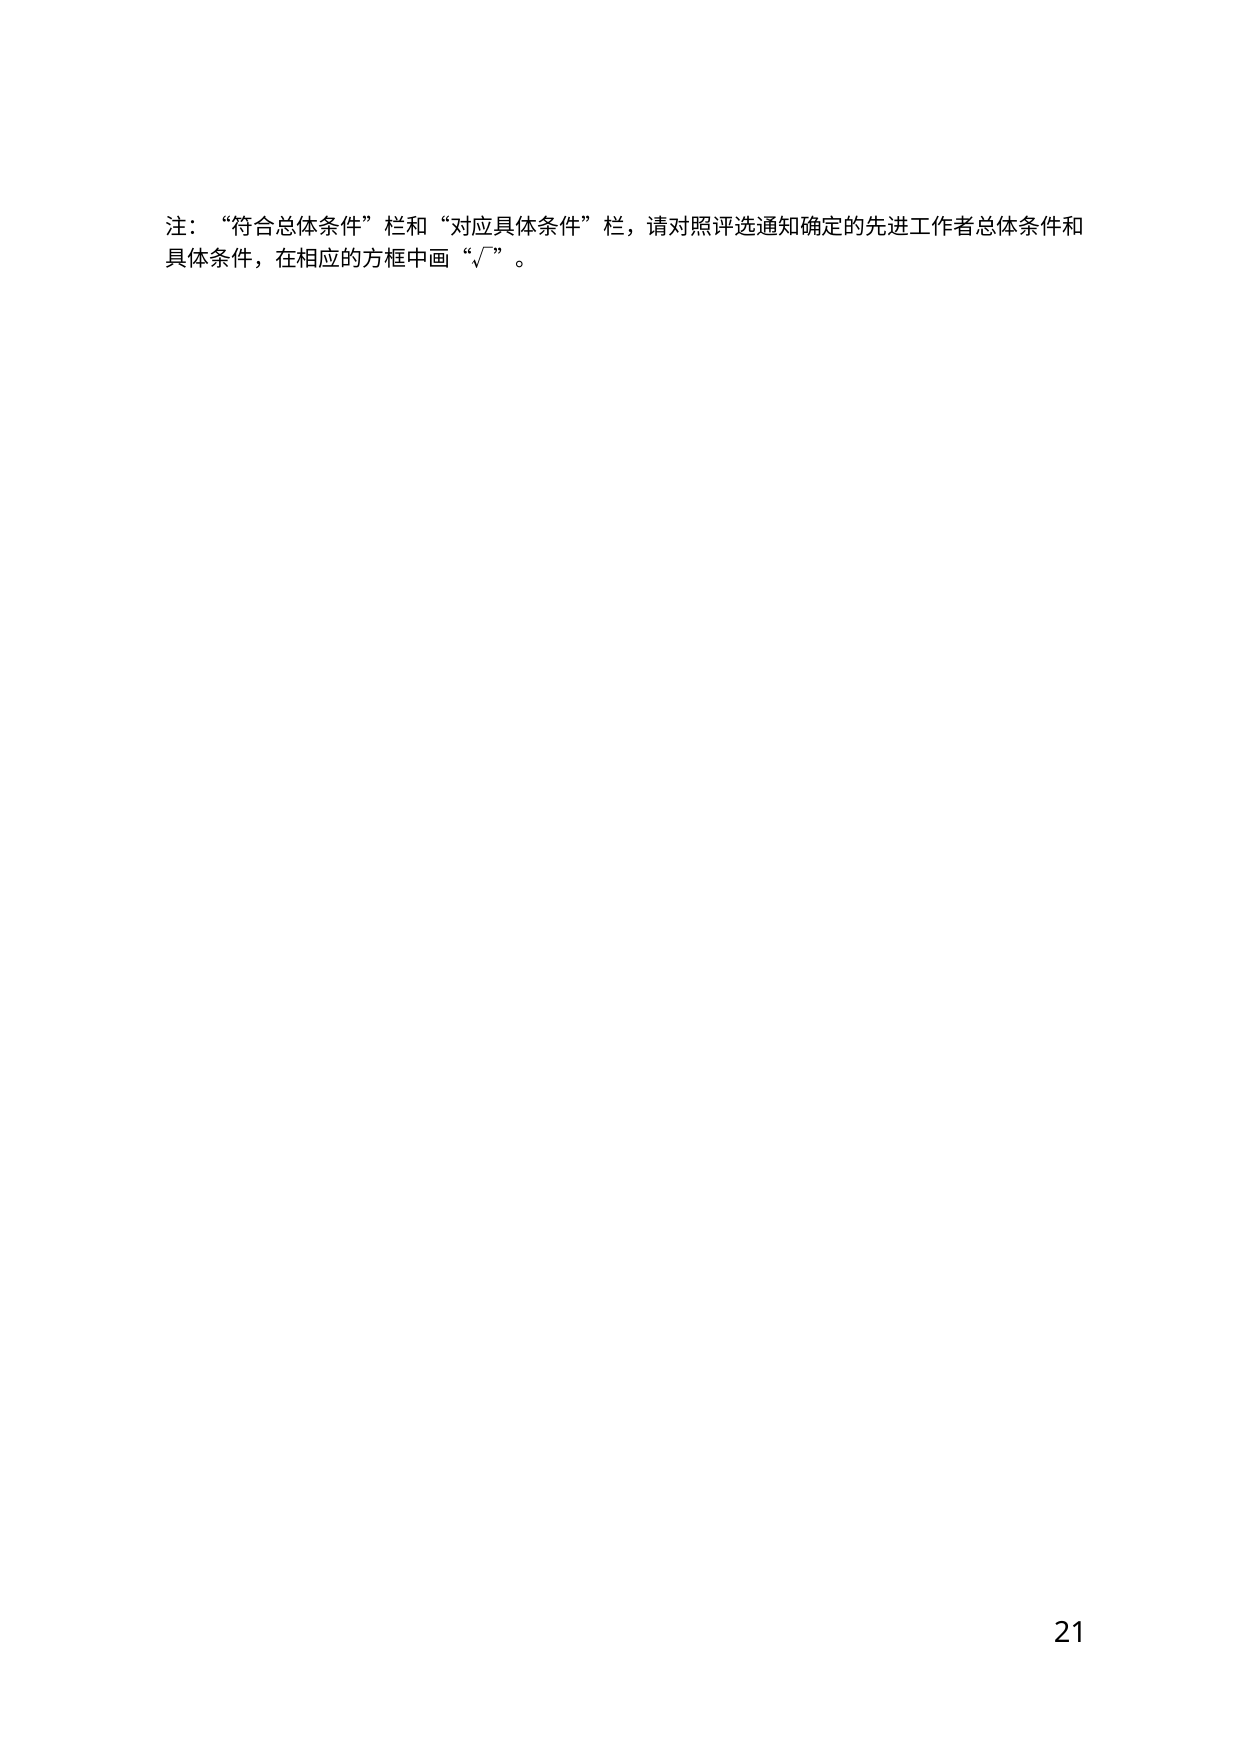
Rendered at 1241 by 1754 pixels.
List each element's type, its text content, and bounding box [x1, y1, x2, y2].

text 注：“符合总体条件”栏和“对应具体条件”栏，请对照评选通知确定的先进工作者总体条件和具体条件，在相应的方框中画“√”。 [165, 209, 1087, 273]
